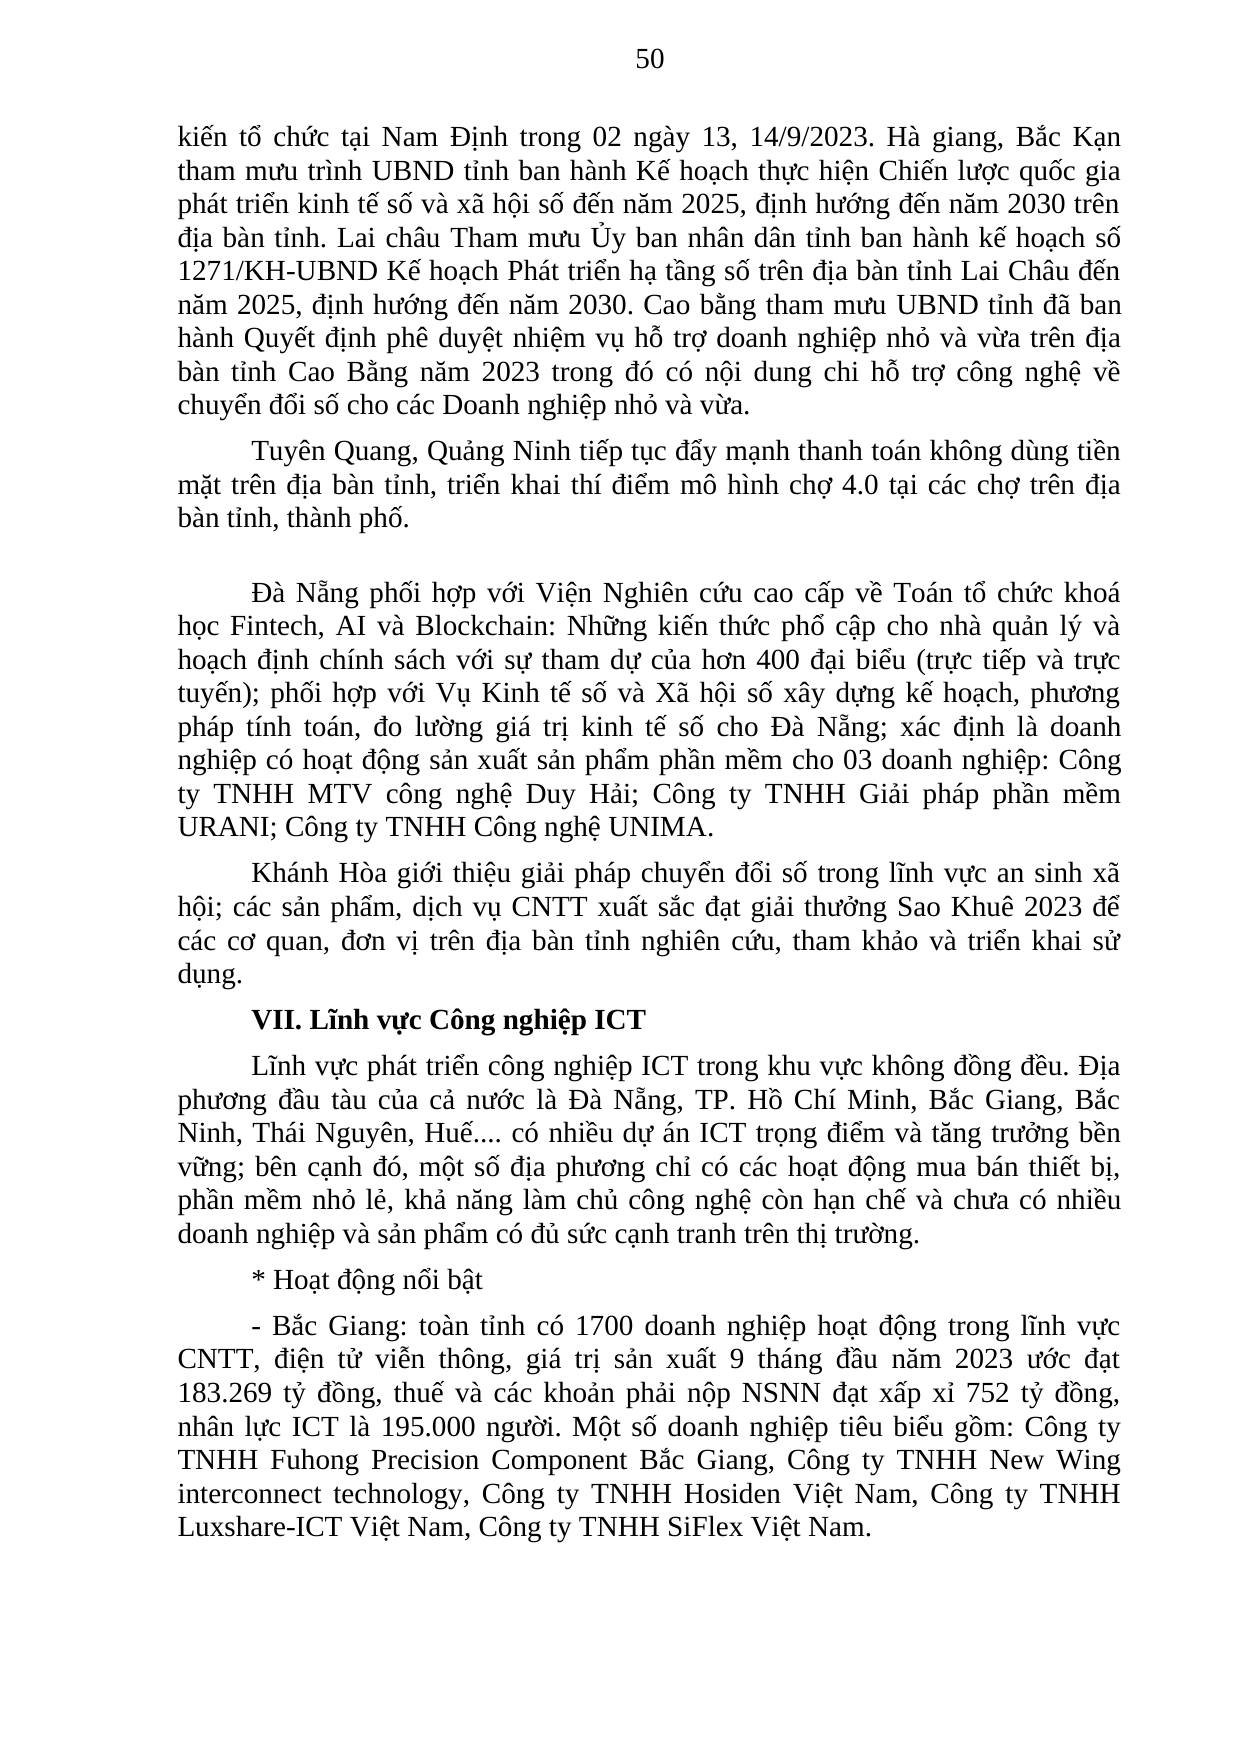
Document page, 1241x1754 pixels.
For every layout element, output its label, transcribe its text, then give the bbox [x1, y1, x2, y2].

text Tuyên Quang, Quảng Ninh tiếp tục đẩy mạnh thanh toán không dùng tiền mặt trên địa bàn tỉnh, triển khai thí điểm mô hình chợ 4.0 tại các chợ trên địa bàn tỉnh, thành phố. [176, 432, 1123, 562]
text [176, 118, 1123, 421]
text * Hoạt động nổi bật [177, 1262, 1122, 1296]
text - Bắc Giang: toàn tỉnh có 1700 doanh nghiệp hoạt động trong lĩnh vực CNTT, điện tử viễn thông, giá trị sản xuất 9 tháng đầu năm 2023 ước đạt 183.269 tỷ đồng, thuế và các khoản phải nộp NSNN đạt xấp xỉ 752 tỷ đồng, nhân lực ICT là 195.000 người. Một số doanh nghiệp tiêu biểu gồm: Công ty TNHH Fuhong Precision Component Bắc Giang, Công ty TNHH New Wing interconnect technology, Công ty TNHH Hosiden Việt Nam, Công ty TNHH Luxshare-ICT Việt Nam, Công ty TNHH SiFlex Việt Nam. [177, 1308, 1122, 1543]
text Đà Nẵng phối hợp với Viện Nghiên cứu cao cấp về Toán tổ chức khoá học Fintech, AI và Blockchain: Những kiến thức phổ cập cho nhà quản lý và hoạch định chính sách với sự tham dự của hơn 400 đại biểu (trực tiếp và trực tuyến); phối hợp với Vụ Kinh tế số và Xã hội số xây dựng kế hoạch, phương pháp tính toán, đo lường giá trị kinh tế số cho Đà Nẵng; xác định là doanh nghiệp có hoạt động sản xuất sản phẩm phần mềm cho 03 doanh nghiệp: Công ty TNHH MTV công nghệ Duy Hải; Công ty TNHH Giải pháp phần mềm URANI; Công ty TNHH Công nghệ UNIMA. [177, 575, 1122, 843]
text Khánh Hòa giới thiệu giải pháp chuyển đổi số trong lĩnh vực an sinh xã hội; các sản phẩm, dịch vụ CNTT xuất sắc đạt giải thưởng Sao Khuê 2023 để các cơ quan, đơn vị trên địa bàn tỉnh nghiên cứu, tham khảo và triển khai sử dụng. [177, 856, 1122, 990]
text VII. Lĩnh vực Công nghiệp ICT [177, 1002, 1122, 1036]
text Lĩnh vực phát triển công nghiệp ICT trong khu vực không đồng đều. Địa phương đầu tàu của cả nước là Đà Nẵng, TP. Hồ Chí Minh, Bắc Giang, Bắc Ninh, Thái Nguyên, Huế.... có nhiều dự án ICT trọng điểm và tăng trưởng bền vững; bên cạnh đó, một số địa phương chỉ có các hoạt động mua bán thiết bị, phần mềm nhỏ lẻ, khả năng làm chủ công nghệ còn hạn chế và chưa có nhiều doanh nghiệp và sản phẩm có đủ sức cạnh tranh trên thị trường. [177, 1048, 1122, 1249]
